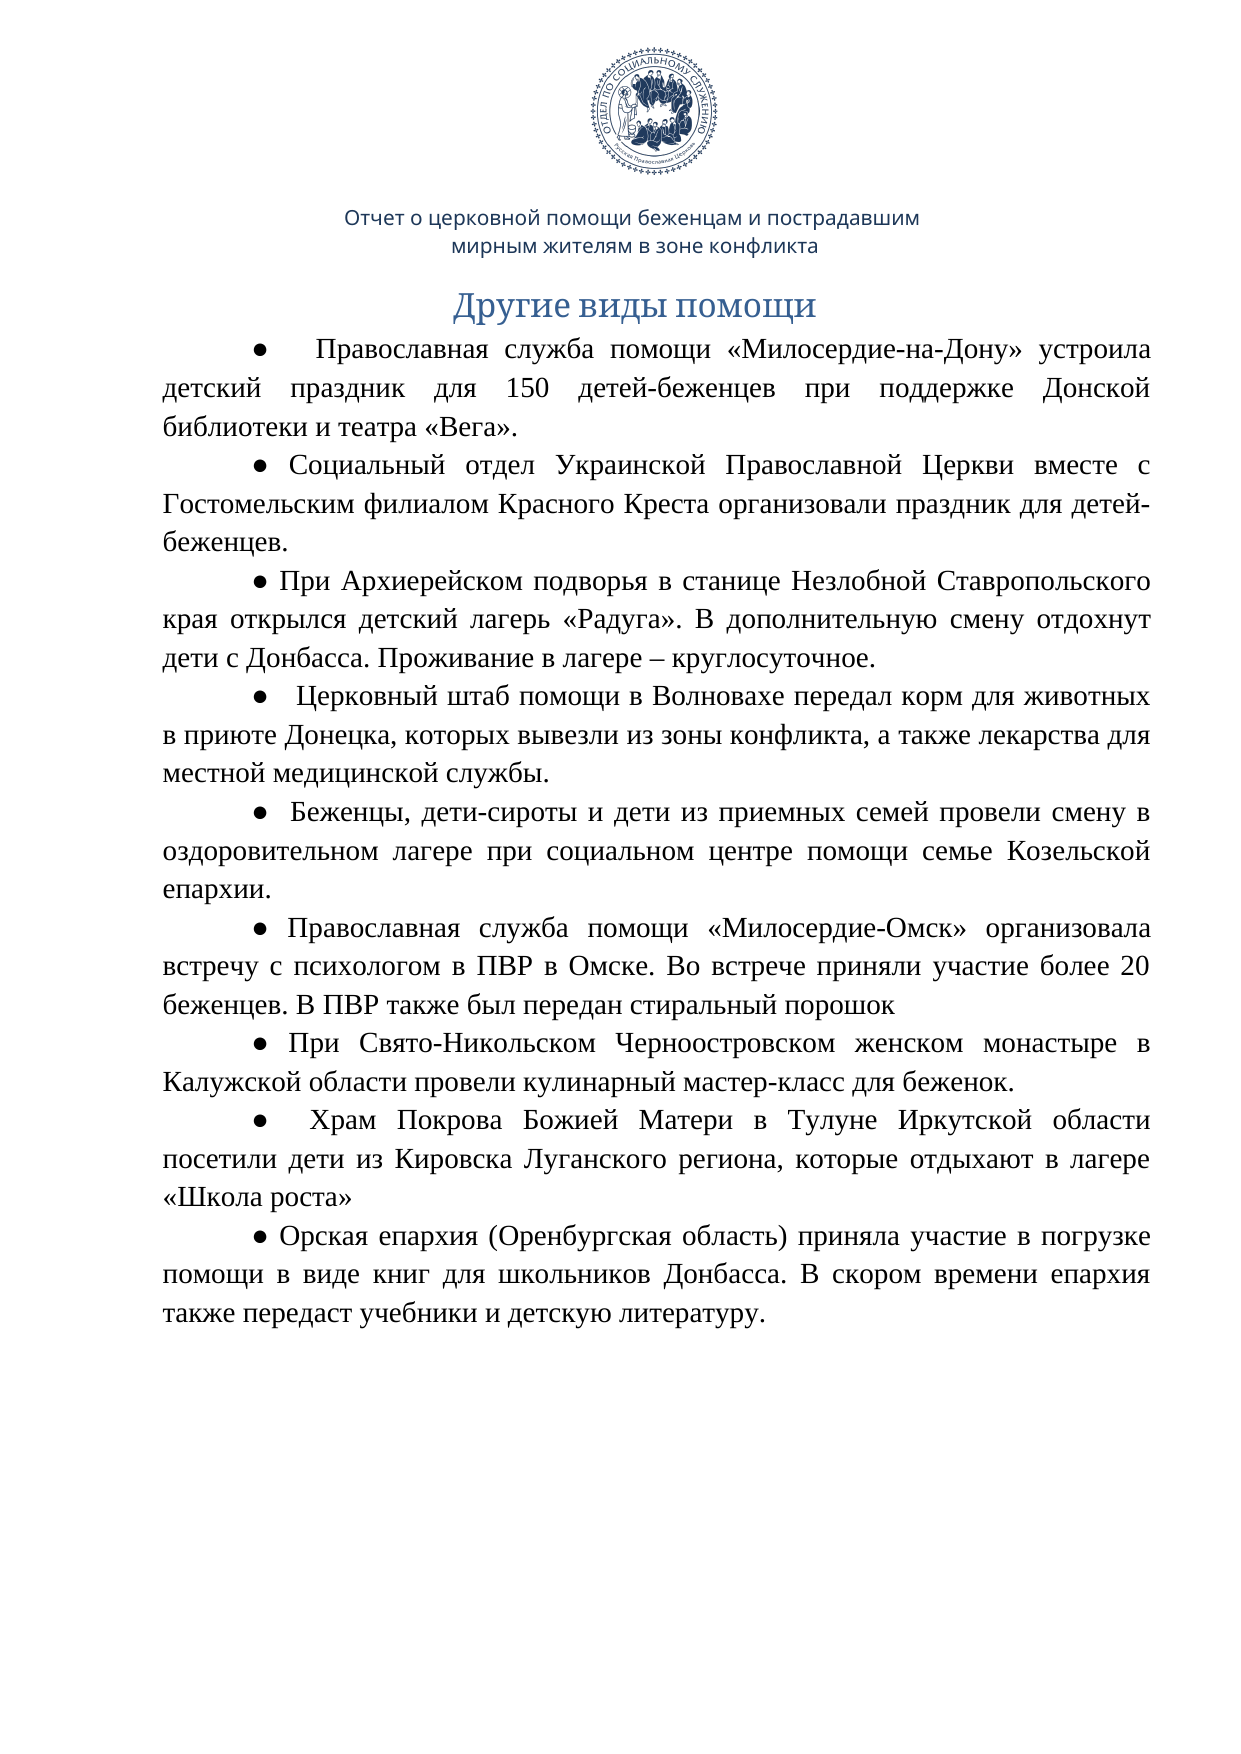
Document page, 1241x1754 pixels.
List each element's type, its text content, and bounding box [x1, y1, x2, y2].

text ● Православная служба помощи «Милосердие-Омск» организовала встречу с психологом в ПВР в Омске. Во встрече приняли участие более 20 беженцев. В ПВР также был передан стиральный порошок [162, 910, 1152, 1020]
text Другие виды помощи [118, 288, 1152, 326]
text ● Орская епархия (Оренбургская область) приняла участие в погрузке помощи в виде книг для школьников Донбасса. В скором времени епархия также передаст учебники и детскую литературу. [162, 1218, 1152, 1329]
text ● Православная служба помощи «Милосердие-на-Дону» устроила детский праздник для 150 детей-беженцев при поддержке Донской библиотеки и театра «Вега». [162, 332, 1152, 442]
text ● Церковный штаб помощи в Волновахе передал корм для животных в приюте Донецка, которых вывезли из зоны конфликта, а также лекарства для местной медицинской службы. [162, 678, 1152, 789]
text ● При Свято-Никольском Черноостровском женском монастыре в Калужской области провели кулинарный мастер-класс для беженок. [162, 1025, 1152, 1097]
text ● Беженцы, дети-сироты и дети из приемных семей провели смену в оздоровительном лагере при социальном центре помощи семье Козельской епархии. [162, 794, 1152, 905]
picture [590, 47, 718, 175]
text ● Храм Покрова Божией Матери в Тулуне Иркутской области посетили дети из Кировска Луганского региона, которые отдыхают в лагере «Школа роста» [162, 1102, 1152, 1213]
text ● Социальный отдел Украинской Православной Церкви вместе с Гостомельским филиалом Красного Креста организовали праздник для детей-беженцев. [162, 447, 1152, 558]
text ● При Архиерейском подворья в станице Незлобной Ставропольского края открылся детский лагерь «Радуга». В дополнительную смену отдохнут дети с Донбасса. Проживание в лагере – круглосуточное. [162, 563, 1152, 673]
